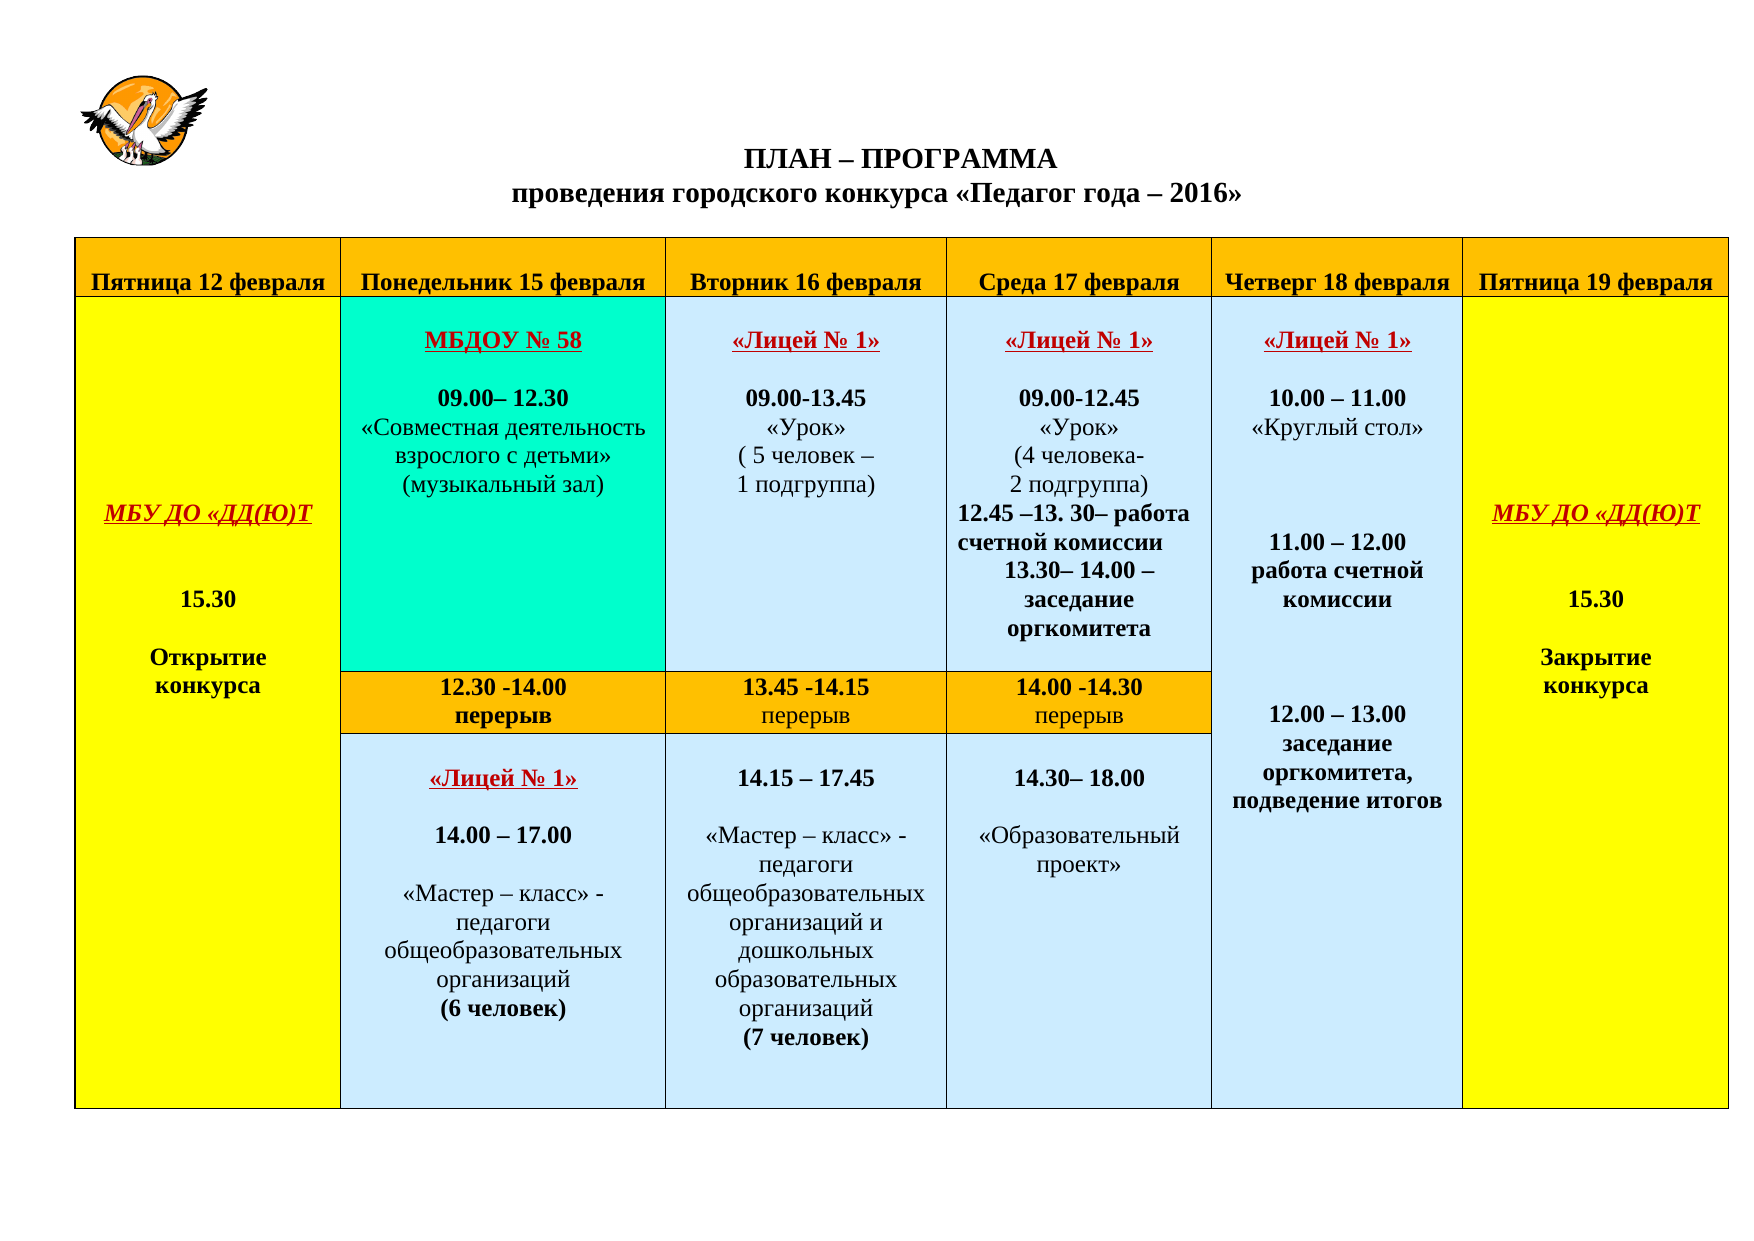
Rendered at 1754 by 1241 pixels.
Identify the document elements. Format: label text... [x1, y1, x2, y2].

table_cell 14.30– 18.00 «Образовательный проект» [947, 734, 1211, 1108]
table_header Пятница 12 февраля [76, 238, 340, 296]
table_cell 12.30 -14.00 перерыв [341, 672, 665, 733]
table_cell «Лицей № 1» 09.00-12.45 «Урок» (4 человека- 2 подгруппа) 12.45 –13. 30– работа счетной комиссии 13.30– 14.00 – заседание оргкомитета [947, 297, 1211, 671]
table_header Понедельник 15 февраля [341, 238, 665, 296]
table_header Пятница 19 февраля [1463, 238, 1728, 296]
table_cell «Лицей № 1» 14.00 – 17.00 «Мастер – класс» - педагоги общеобразовательных организаций (6 человек) [341, 734, 665, 1108]
table_header Четверг 18 февраля [1212, 238, 1462, 296]
text проведения городского конкурса «Педагог года – 2016» [75, 175, 1679, 208]
table_cell МБУ ДО «ДД(Ю)Т 15.30 Открытие конкурса [76, 297, 340, 1108]
table_cell 13.45 -14.15 перерыв [666, 672, 946, 733]
table_cell «Лицей № 1» 09.00-13.45 «Урок» ( 5 человек – 1 подгруппа) [666, 297, 946, 671]
table_cell МБУ ДО «ДД(Ю)Т 15.30 Закрытие конкурса [1463, 297, 1728, 1108]
table_header Среда 17 февраля [947, 238, 1211, 296]
table_cell 14.00 -14.30 перерыв [947, 672, 1211, 733]
table_cell МБДОУ № 58 09.00– 12.30 «Совместная деятельность взрослого с детьми» (музыкальный зал) [341, 297, 665, 671]
table_header Вторник 16 февраля [666, 238, 946, 296]
table_cell 14.15 – 17.45 «Мастер – класс» - педагоги общеобразовательных организаций и дошкольных образовательных организаций (7 человек) [666, 734, 946, 1108]
picture [75, 75, 212, 169]
table_cell «Лицей № 1» 10.00 – 11.00 «Круглый стол» 11.00 – 12.00 работа счетной комиссии 12.00 – 13.00 заседание оргкомитета, подведение итогов [1212, 297, 1462, 1108]
text ПЛАН – ПРОГРАММА [75, 75, 1679, 175]
